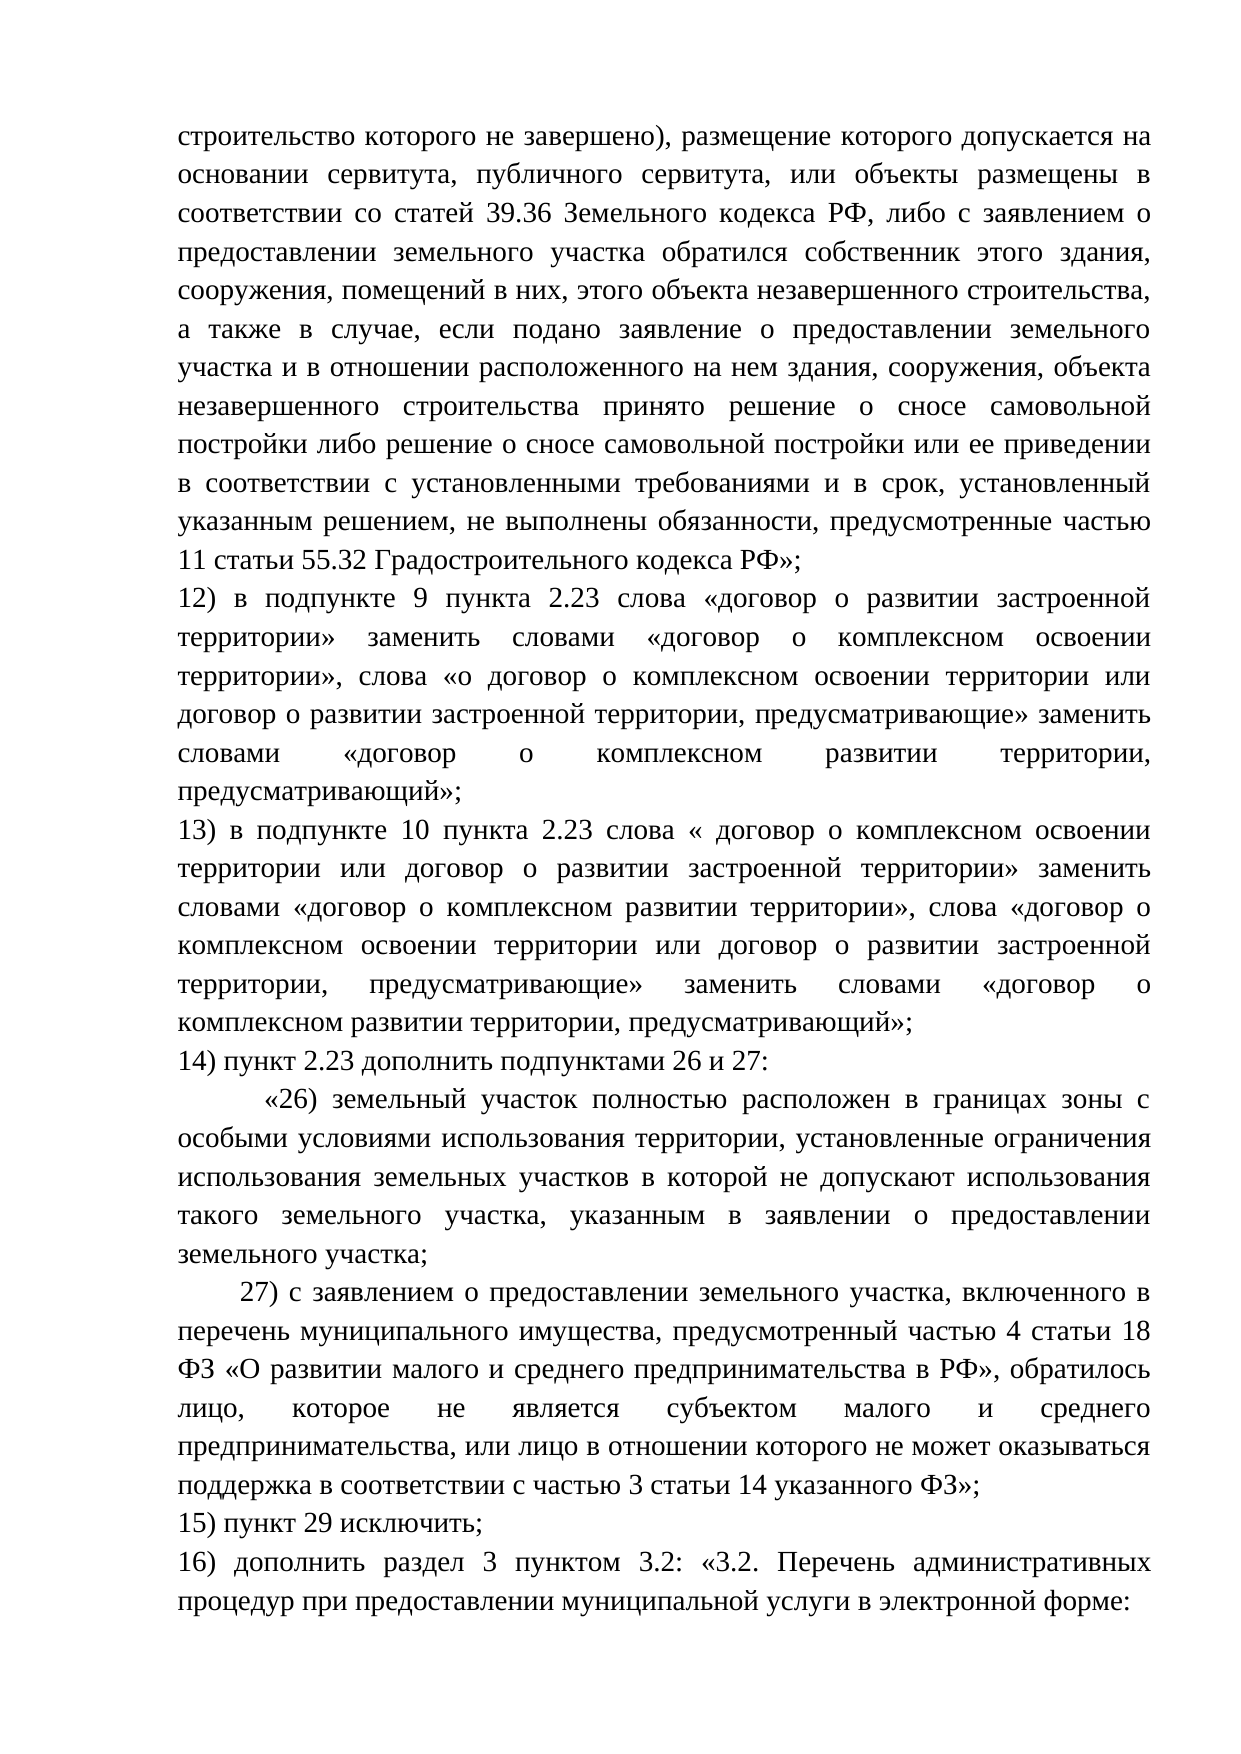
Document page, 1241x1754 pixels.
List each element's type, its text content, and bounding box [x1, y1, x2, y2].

text 27) с заявлением о предоставлении земельного участка, включенного в перечень муниципального имущества, предусмотренный частью 4 статьи 18 ФЗ «О развитии малого и среднего предпринимательства в РФ», обратилось лицо, которое не является субъектом малого и среднего предпринимательства, или лицо в отношении которого не может оказываться поддержка в соответствии с частью 3 статьи 14 указанного ФЗ»; [177, 1274, 1152, 1501]
text 12) в подпункте 9 пункта 2.23 слова «договор о развитии застроенной территории» заменить словами «договор о комплексном освоении территории», слова «о договор о комплексном освоении территории или договор о развитии застроенной территории, предусматривающие» заменить словами «договор о комплексном развитии территории, предусматривающий»; [177, 581, 1152, 807]
text «26) земельный участок полностью расположен в границах зоны с особыми условиями использования территории, установленные ограничения использования земельных участков в которой не допускают использования такого земельного участка, указанным в заявлении о предоставлении земельного участка; [177, 1082, 1152, 1269]
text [177, 118, 1152, 576]
text 15) пункт 29 исключить; [177, 1506, 1152, 1539]
text 16) дополнить раздел 3 пунктом 3.2: «3.2. Перечень административных процедур при предоставлении муниципальной услуги в электронной форме: [177, 1544, 1152, 1616]
text 13) в подпункте 10 пункта 2.23 слова « договор о комплексном освоении территории или договор о развитии застроенной территории» заменить словами «договор о комплексном развитии территории», слова «договор о комплексном освоении территории или договор о развитии застроенной территории, предусматривающие» заменить словами «договор о комплексном развитии территории, предусматривающий»; [177, 812, 1152, 1038]
text 14) пункт 2.23 дополнить подпунктами 26 и 27: [177, 1043, 1152, 1077]
